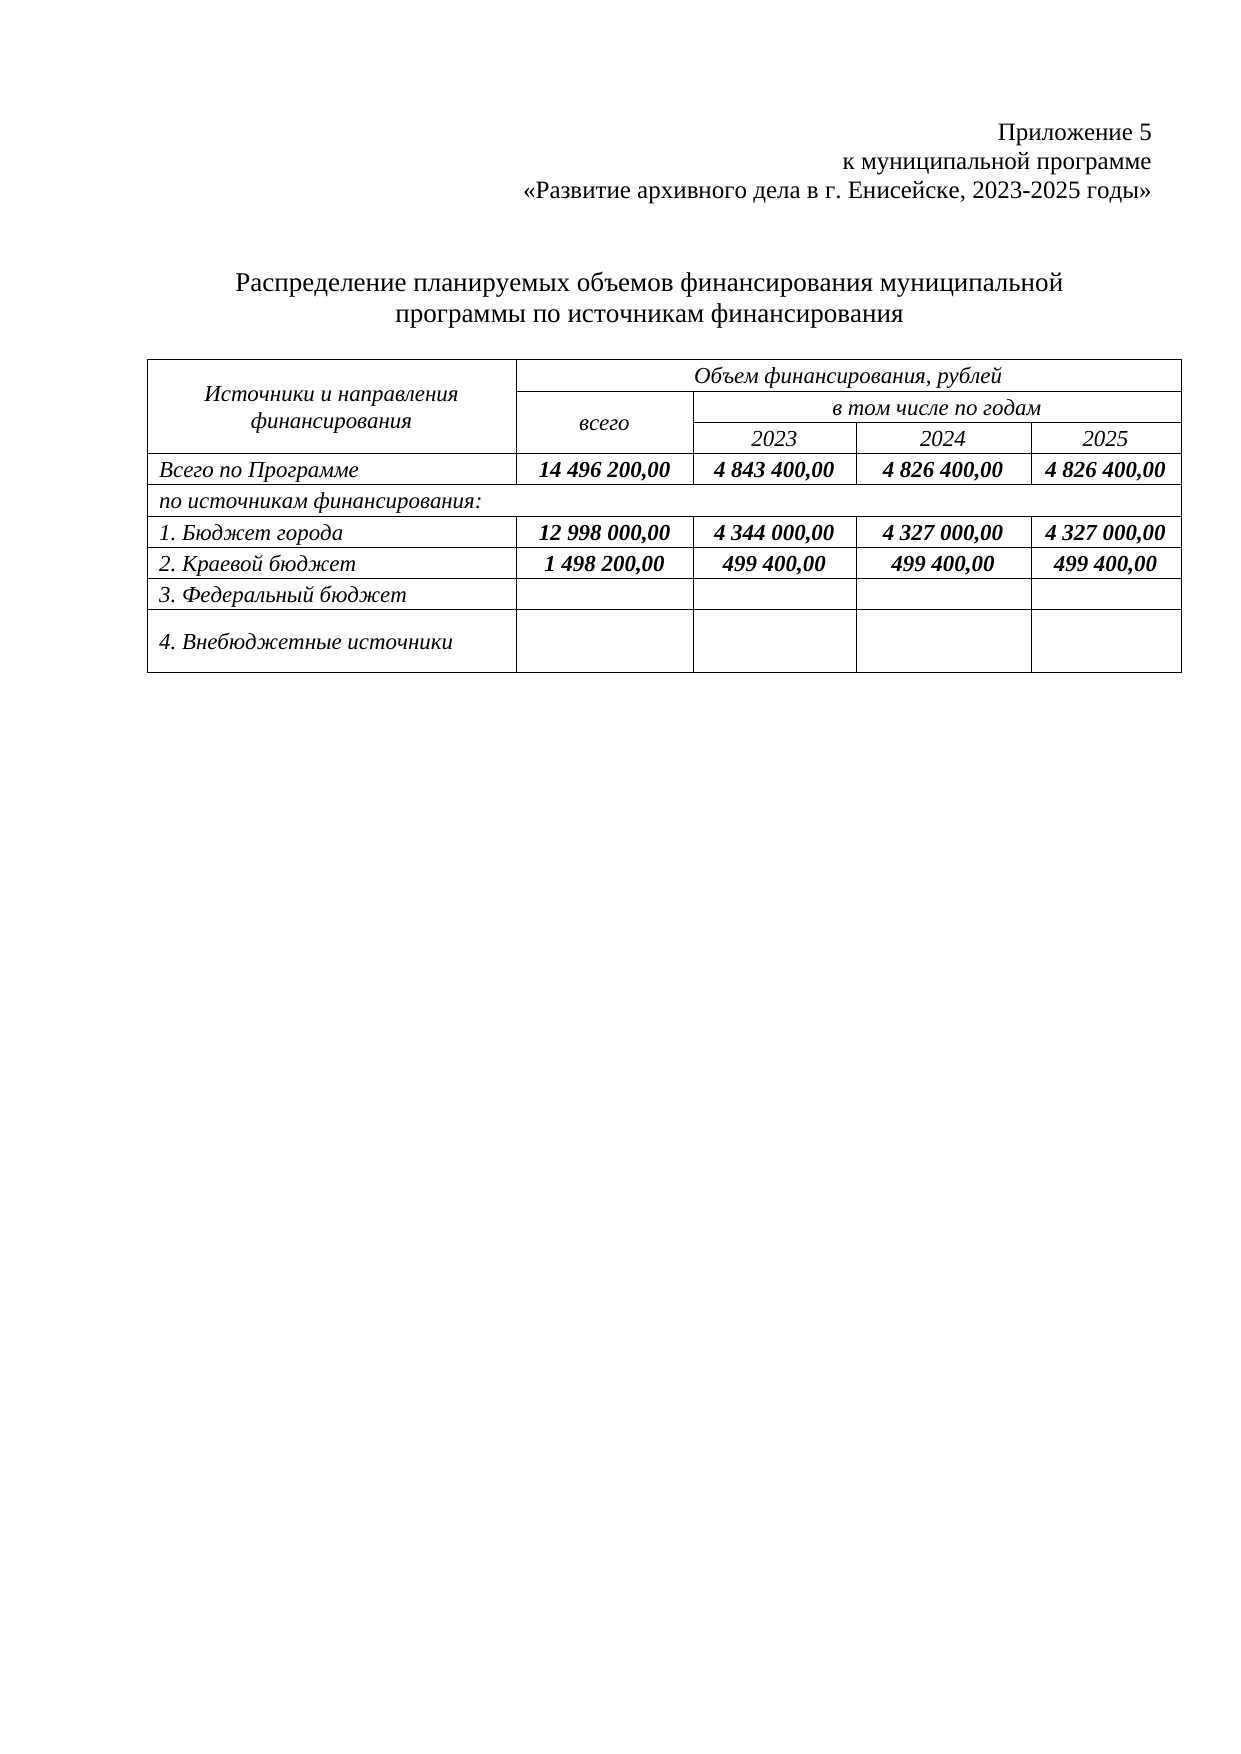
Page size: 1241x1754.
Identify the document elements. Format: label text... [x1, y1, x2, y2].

table_cell [694, 579, 856, 609]
text «Развитие архивного дела в г. Енисейске, 2023-2025 годы» [148, 175, 1152, 204]
table_cell по источникам финансирования: [148, 485, 1181, 516]
table_cell всего [517, 392, 693, 453]
table_cell 499 400,00 [1032, 548, 1181, 578]
table_cell 4 344 000,00 [694, 517, 856, 547]
table_cell в том числе по годам [694, 392, 1181, 422]
table_cell 14 496 200,00 [517, 454, 693, 484]
table_cell 12 998 000,00 [517, 517, 693, 547]
table_cell 2025 [1032, 423, 1181, 453]
table_cell [857, 610, 1031, 672]
table_cell [517, 579, 693, 609]
table_cell 4 843 400,00 [694, 454, 856, 484]
table_cell [1032, 610, 1181, 672]
table_cell [1032, 579, 1181, 609]
table_cell Всего по Программе [148, 454, 516, 484]
table_cell 4 826 400,00 [857, 454, 1031, 484]
table_cell 4. Внебюджетные источники [148, 610, 516, 672]
table_cell 2. Краевой бюджет [148, 548, 516, 578]
table_cell [857, 579, 1031, 609]
table_cell [694, 610, 856, 672]
table_cell 2024 [857, 423, 1031, 453]
text к муниципальной программе [148, 146, 1152, 175]
table_cell 1. Бюджет города [148, 517, 516, 547]
text Приложение 5 [148, 117, 1152, 146]
table_cell 3. Федеральный бюджет [148, 579, 516, 609]
table_header Источники и направления финансирования [148, 360, 516, 453]
table_cell 499 400,00 [857, 548, 1031, 578]
table_cell 1 498 200,00 [517, 548, 693, 578]
text Распределение планируемых объемов финансирования муниципальной программы по источникам финансирования [148, 266, 1152, 328]
table_header Объем финансирования, рублей [517, 360, 1181, 391]
table_cell 4 826 400,00 [1032, 454, 1181, 484]
table_cell 2023 [694, 423, 856, 453]
table_cell 4 327 000,00 [1032, 517, 1181, 547]
table_cell 4 327 000,00 [857, 517, 1031, 547]
table_cell [517, 610, 693, 672]
table_cell 499 400,00 [694, 548, 856, 578]
